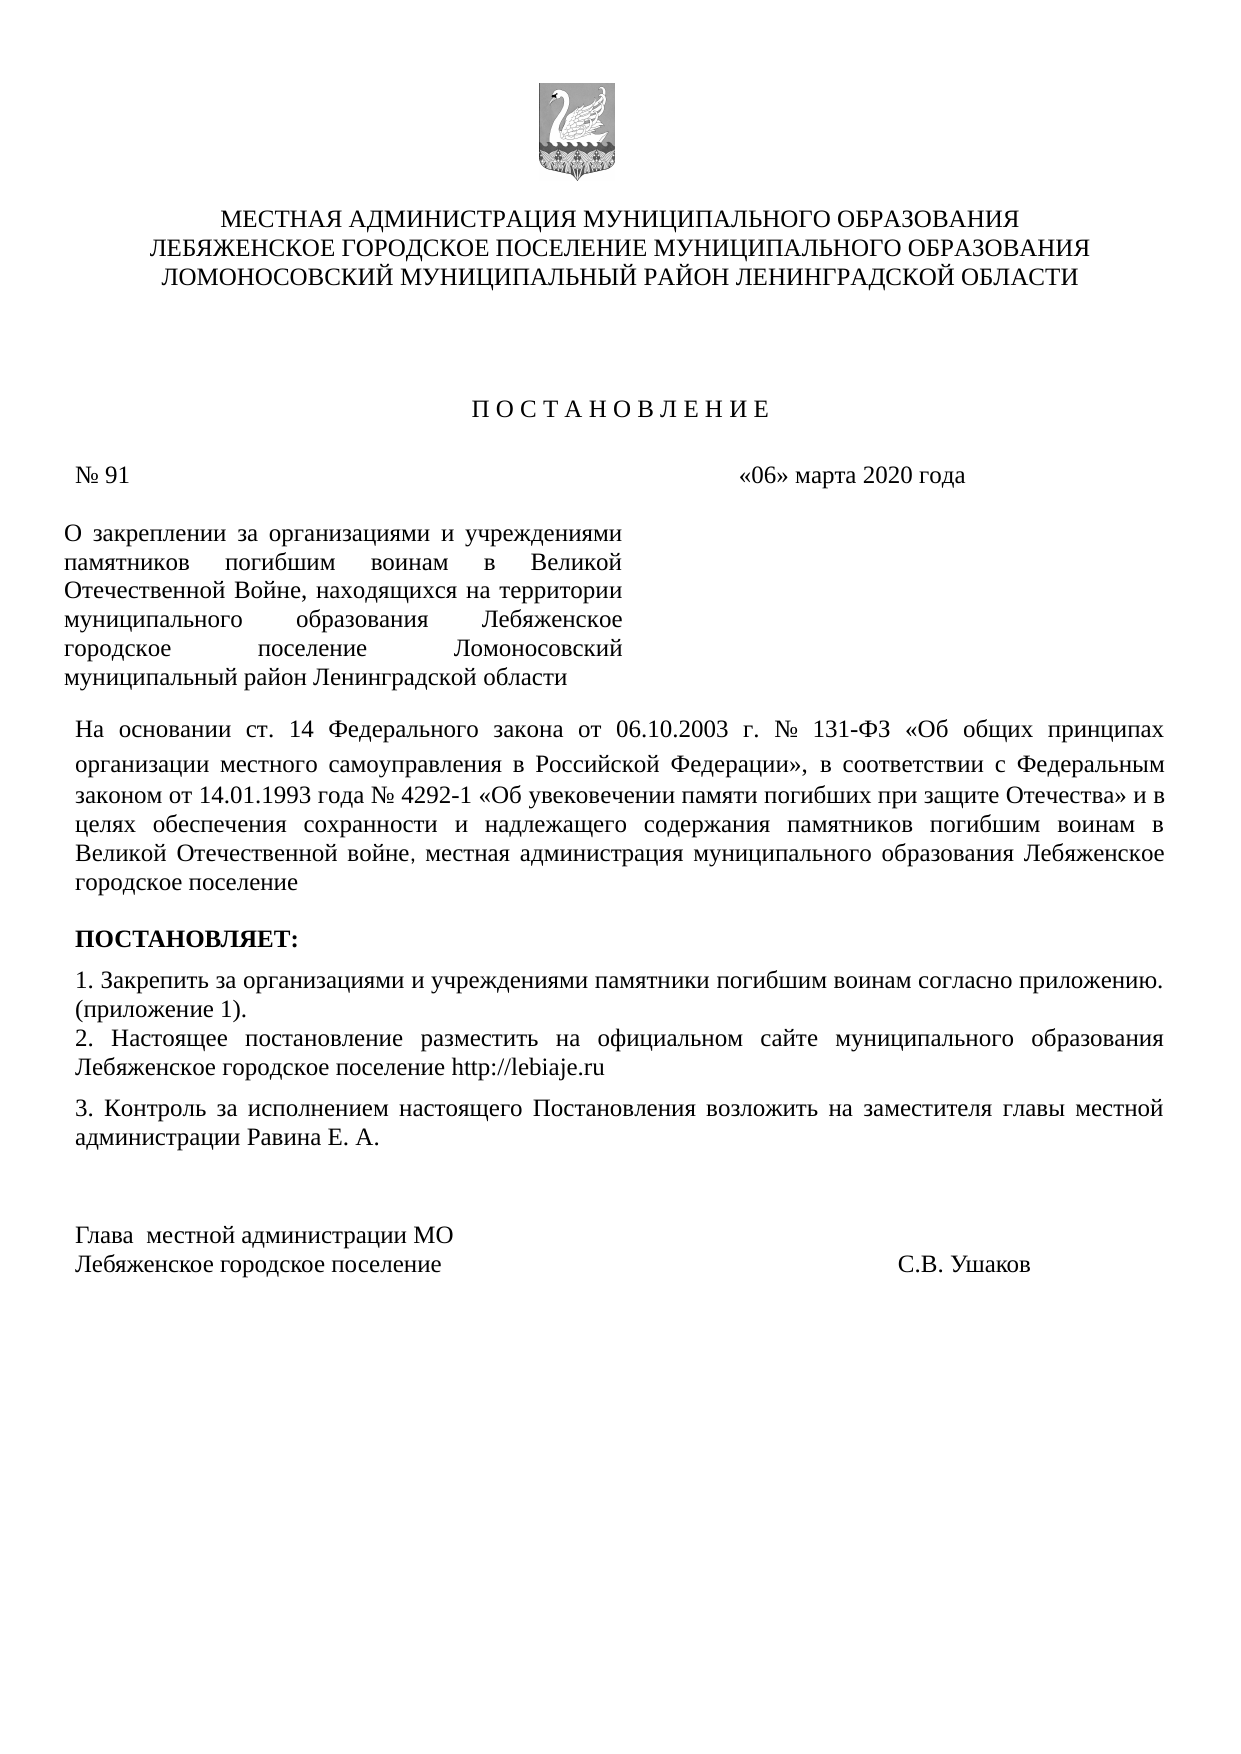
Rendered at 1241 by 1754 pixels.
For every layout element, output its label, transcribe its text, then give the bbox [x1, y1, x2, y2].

subtitle МЕСТНАЯ АДМИНИСТРАЦИЯ МУНИЦИПАЛЬНОГО ОБРАЗОВАНИЯ [75, 204, 1165, 233]
text 1. Закрепить за организациями и учреждениями памятники погибшим воинам согласно приложению. (приложение 1). [75, 966, 1165, 1023]
text Лебяженское городское поселение С.В. Ушаков [75, 1249, 1167, 1278]
text 3. Контроль за исполнением настоящего Постановления возложить на заместителя главы местной администрации Равина Е. А. [75, 1093, 1165, 1151]
text На основании ст. 14 Федерального закона от 06.10.2003 г. № 131-ФЗ «Об общих принципах организации местного самоуправления в Российской Федерации», в соответствии с Федеральным законом от 14.01.1993 года № 4292-1 «Об увековечении памяти погибших при защите Отечества» и в целях обеспечения сохранности и надлежащего содержания памятников погибшим воинам в Великой Отечественной войне, местная администрация муниципального образования Лебяженское городское поселение [75, 714, 1165, 896]
text ПОСТАНОВЛЯЕТ: [75, 924, 1165, 953]
table_header О закреплении за организациями и учреждениями памятников погибшим воинам в Великой Отечественной Войне, находящихся на территории муниципального образования Лебяженское городское поселение Ломоносовский муниципальный район Ленинградской области [53, 518, 634, 714]
text № 91 «06» марта 2020 года [75, 461, 1165, 489]
text Глава местной администрации МО [75, 1221, 1167, 1249]
text ПОСТАНОВЛЕНИЕ [75, 394, 1165, 423]
text 2. Настоящее постановление разместить на официальном сайте муниципального образования Лебяженское городское поселение http://lebiaje.ru [75, 1023, 1165, 1081]
subtitle ЛЕБЯЖЕНСКОЕ ГОРОДСКОЕ ПОСЕЛЕНИЕ МУНИЦИПАЛЬНОГО ОБРАЗОВАНИЯ ЛОМОНОСОВСКИЙ МУНИЦИПАЛЬНЫЙ РАЙОН ЛЕНИНГРАДСКОЙ ОБЛАСТИ [75, 233, 1165, 291]
